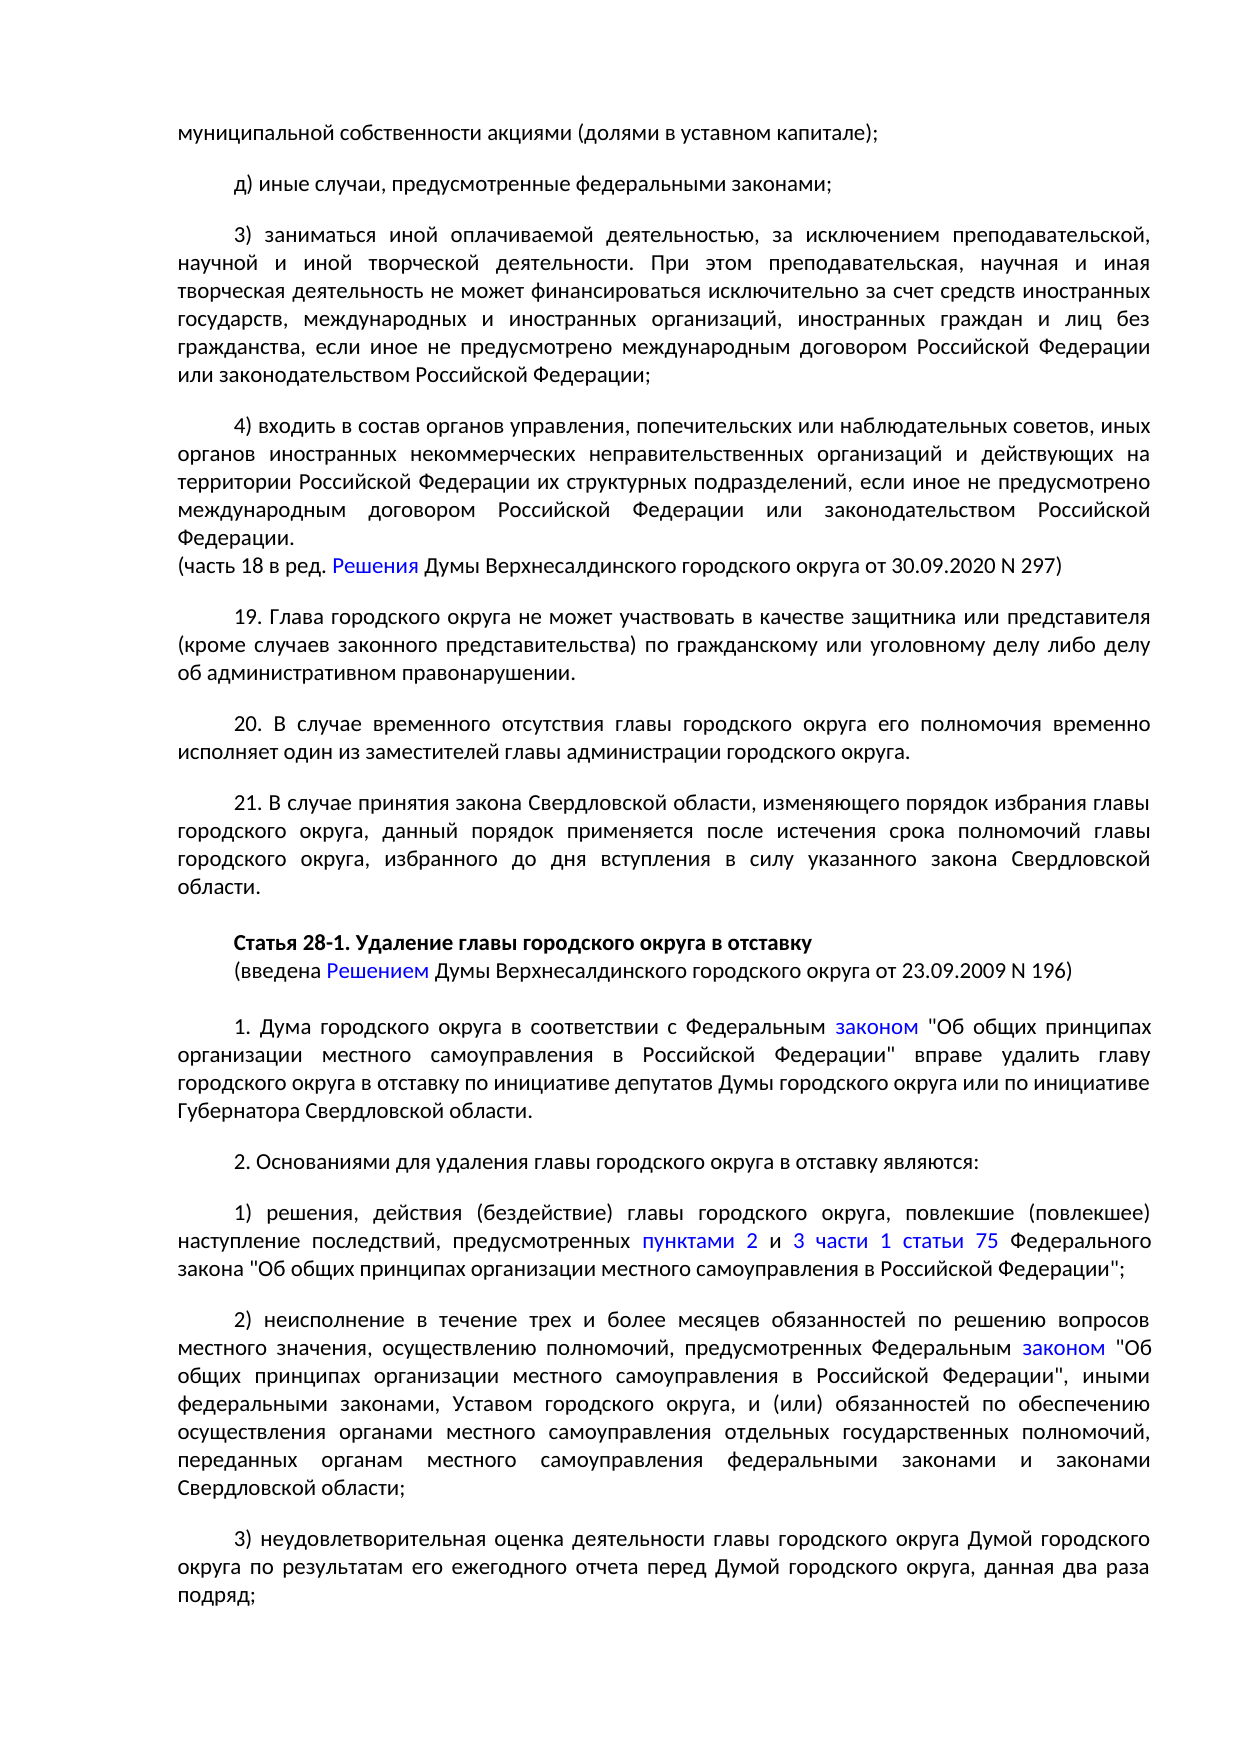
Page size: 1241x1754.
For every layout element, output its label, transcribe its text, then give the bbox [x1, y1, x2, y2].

text 20. В случае временного отсутствия главы городского округа его полномочия временно исполняет один из заместителей главы администрации городского округа. [177, 709, 1152, 765]
text д) иные случаи, предусмотренные федеральными законами; [177, 169, 1152, 197]
text (часть 18 в ред. Решения Думы Верхнесалдинского городского округа от 30.09.2020 N 297) [177, 551, 1152, 579]
text 1) решения, действия (бездействие) главы городского округа, повлекшие (повлекшее) наступление последствий, предусмотренных пунктами 2 и 3 части 1 статьи 75 Федерального закона "Об общих принципах организации местного самоуправления в Российской Федерации"; [177, 1198, 1152, 1282]
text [177, 118, 1152, 146]
text (введена Решением Думы Верхнесалдинского городского округа от 23.09.2009 N 196) [177, 956, 1152, 984]
text 1. Дума городского округа в соответствии с Федеральным законом "Об общих принципах организации местного самоуправления в Российской Федерации" вправе удалить главу городского округа в отставку по инициативе депутатов Думы городского округа или по инициативе Губернатора Свердловской области. [177, 1012, 1152, 1124]
text 3) неудовлетворительная оценка деятельности главы городского округа Думой городского округа по результатам его ежегодного отчета перед Думой городского округа, данная два раза подряд; [177, 1524, 1152, 1608]
text 21. В случае принятия закона Свердловской области, изменяющего порядок избрания главы городского округа, данный порядок применяется после истечения срока полномочий главы городского округа, избранного до дня вступления в силу указанного закона Свердловской области. [177, 788, 1152, 900]
text 2) неисполнение в течение трех и более месяцев обязанностей по решению вопросов местного значения, осуществлению полномочий, предусмотренных Федеральным законом "Об общих принципах организации местного самоуправления в Российской Федерации", иными федеральными законами, Уставом городского округа, и (или) обязанностей по обеспечению осуществления органами местного самоуправления отдельных государственных полномочий, переданных органам местного самоуправления федеральными законами и законами Свердловской области; [177, 1305, 1152, 1501]
text 2. Основаниями для удаления главы городского округа в отставку являются: [177, 1147, 1152, 1175]
title Статья 28-1. Удаление главы городского округа в отставку [177, 928, 1152, 956]
text 4) входить в состав органов управления, попечительских или наблюдательных советов, иных органов иностранных некоммерческих неправительственных организаций и действующих на территории Российской Федерации их структурных подразделений, если иное не предусмотрено международным договором Российской Федерации или законодательством Российской Федерации. [177, 411, 1152, 551]
text 3) заниматься иной оплачиваемой деятельностью, за исключением преподавательской, научной и иной творческой деятельности. При этом преподавательская, научная и иная творческая деятельность не может финансироваться исключительно за счет средств иностранных государств, международных и иностранных организаций, иностранных граждан и лиц без гражданства, если иное не предусмотрено международным договором Российской Федерации или законодательством Российской Федерации; [177, 220, 1152, 388]
text 19. Глава городского округа не может участвовать в качестве защитника или представителя (кроме случаев законного представительства) по гражданскому или уголовному делу либо делу об административном правонарушении. [177, 602, 1152, 686]
